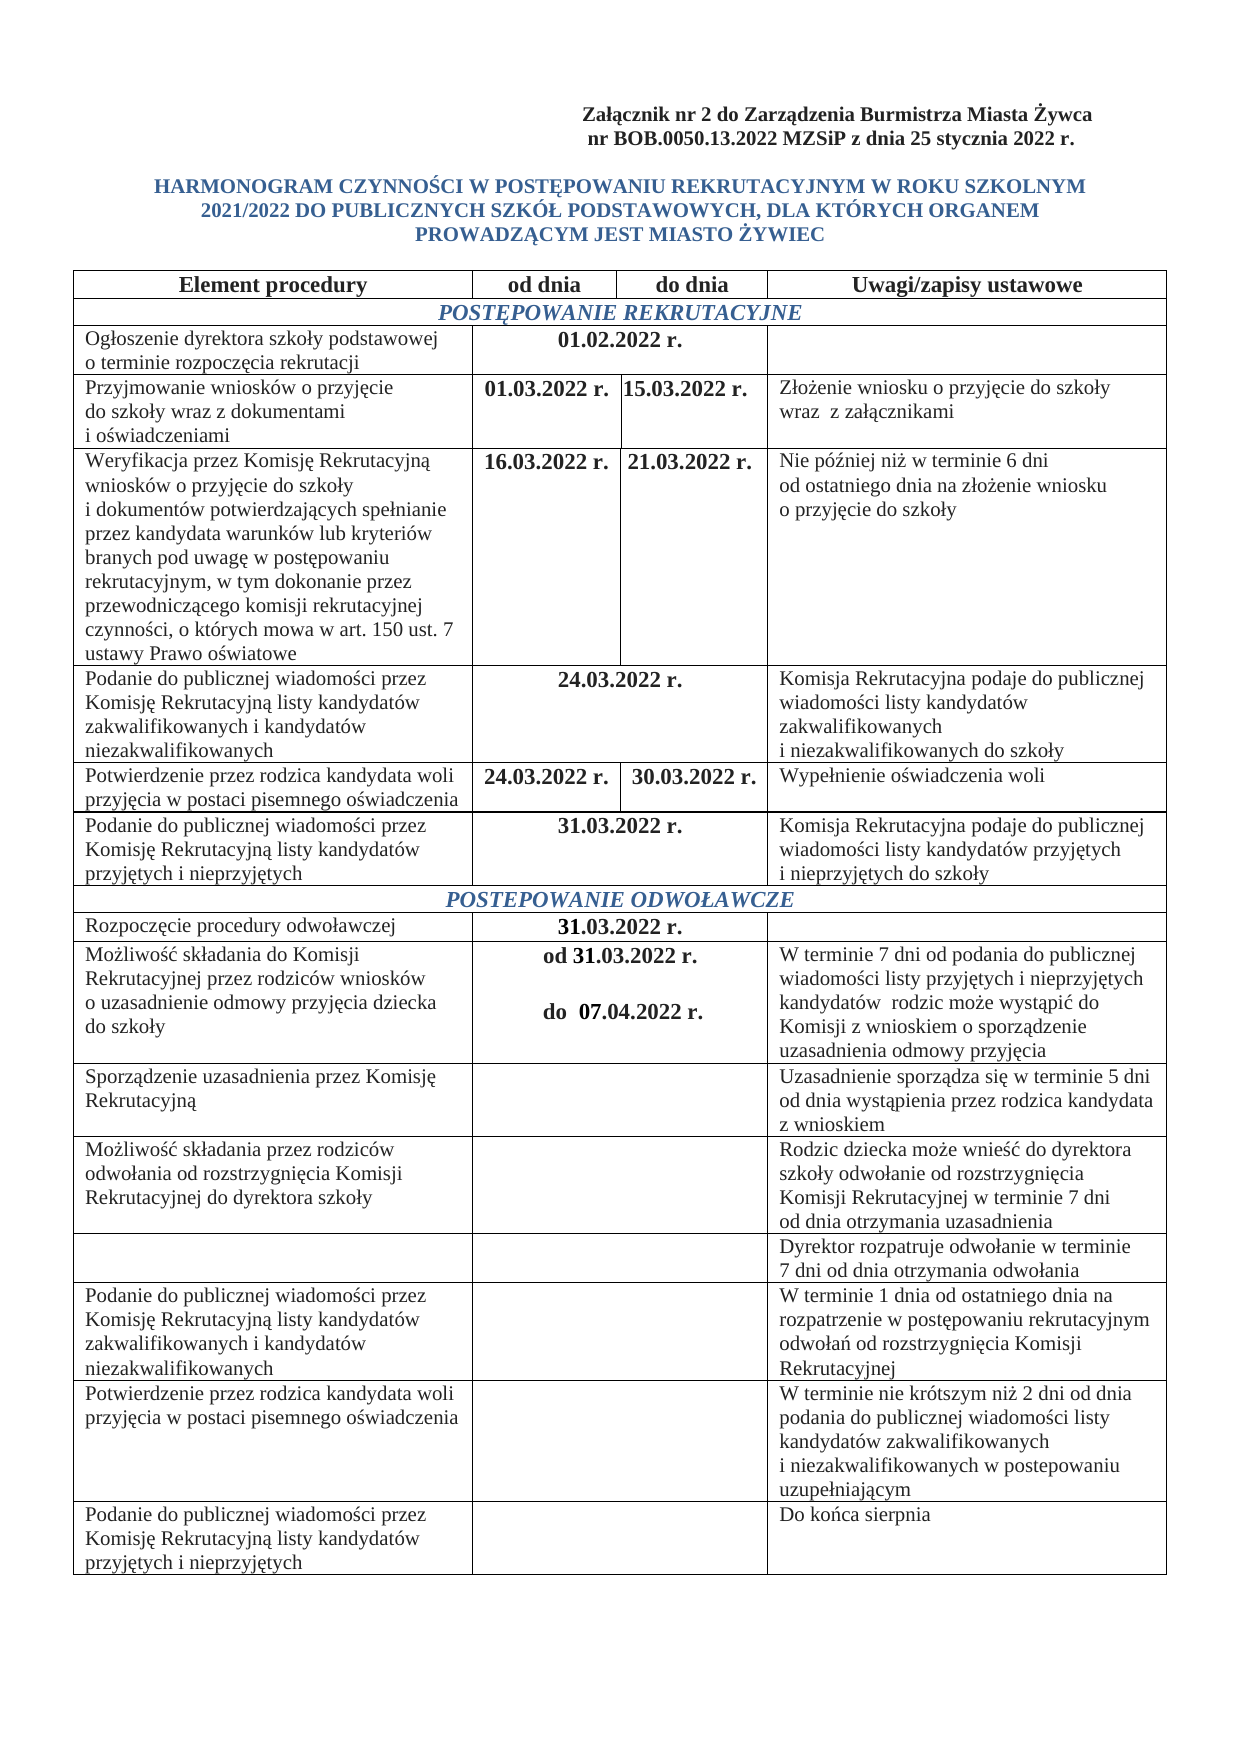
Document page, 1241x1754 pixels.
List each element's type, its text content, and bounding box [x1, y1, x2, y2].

table_cell Do końca sierpnia [768, 1502, 1166, 1574]
table_cell [473, 1381, 767, 1501]
table_cell Możliwość składania przez rodziców odwołania od rozstrzygnięcia Komisji Rekrutacyjnej do dyrektora szkoły [74, 1137, 472, 1233]
table_cell Rodzic dziecka może wnieść do dyrektora szkoły odwołanie od rozstrzygnięcia Komisji Rekrutacyjnej w terminie 7 dni od dnia otrzymania uzasadnienia [768, 1137, 1166, 1233]
table_cell 31.03.2022 r. [473, 813, 767, 885]
table_cell od 31.03.2022 r. do 07.04.2022 r. [473, 942, 767, 1062]
table_cell 30.03.2022 r. [621, 763, 767, 811]
table_cell Ogłoszenie dyrektora szkoły podstawowej o terminie rozpoczęcia rekrutacji [74, 326, 472, 374]
table_header Element procedury [74, 271, 472, 298]
table_cell POSTEPOWANIE ODWOŁAWCZE [74, 886, 1166, 912]
table_cell W terminie 7 dni od podania do publicznej wiadomości listy przyjętych i nieprzyjętych kandydatów rodzic może wystąpić do Komisji z wnioskiem o sporządzenie uzasadnienia odmowy przyjęcia [768, 942, 1166, 1062]
table_cell Dyrektor rozpatruje odwołanie w terminie 7 dni od dnia otrzymania odwołania [768, 1234, 1166, 1282]
table_cell 31.03.2022 r. [473, 913, 767, 941]
table_cell Podanie do publicznej wiadomości przez Komisję Rekrutacyjną listy kandydatów przyjętych i nieprzyjętych [74, 1502, 472, 1574]
table_cell W terminie 1 dnia od ostatniego dnia na rozpatrzenie w postępowaniu rekrutacyjnym odwołań od rozstrzygnięcia Komisji Rekrutacyjnej [768, 1283, 1166, 1379]
table_cell 01.02.2022 r. [473, 326, 767, 374]
table_cell 15.03.2022 r. [622, 375, 767, 447]
table_cell [768, 913, 1166, 941]
table_cell 16.03.2022 r. [473, 449, 620, 665]
table_cell Komisja Rekrutacyjna podaje do publicznej wiadomości listy kandydatów zakwalifikowanych i niezakwalifikowanych do szkoły [768, 666, 1166, 762]
table_cell 21.03.2022 r. [621, 449, 767, 665]
table_header Uwagi/zapisy ustawowe [768, 271, 1166, 298]
text Załącznik nr 2 do Zarządzenia Burmistrza Miasta Żywca [148, 102, 1093, 126]
table_cell [74, 1234, 472, 1282]
table_cell Podanie do publicznej wiadomości przez Komisję Rekrutacyjną listy kandydatów zakwalifikowanych i kandydatów niezakwalifikowanych [74, 1283, 472, 1379]
table_cell Weryfikacja przez Komisję Rekrutacyjną wniosków o przyjęcie do szkoły i dokumentów potwierdzających spełnianie przez kandydata warunków lub kryteriów branych pod uwagę w postępowaniu rekrutacyjnym, w tym dokonanie przez przewodniczącego komisji rekrutacyjnej czynności, o których mowa w art. 150 ust. 7 ustawy Prawo oświatowe [74, 449, 472, 665]
table_cell 01.03.2022 r. [473, 375, 621, 447]
table_cell [473, 1137, 767, 1233]
table_cell POSTĘPOWANIE REKRUTACYJNE [74, 299, 1166, 325]
table_cell [473, 1064, 767, 1136]
table_cell 24.03.2022 r. [473, 763, 620, 811]
table_cell Podanie do publicznej wiadomości przez Komisję Rekrutacyjną listy kandydatów przyjętych i nieprzyjętych [74, 813, 472, 885]
table_cell Wypełnienie oświadczenia woli [768, 763, 1166, 811]
table_cell Sporządzenie uzasadnienia przez Komisję Rekrutacyjną [74, 1064, 472, 1136]
table_cell Możliwość składania do Komisji Rekrutacyjnej przez rodziców wniosków o uzasadnienie odmowy przyjęcia dziecka do szkoły [74, 942, 472, 1062]
table_cell W terminie nie krótszym niż 2 dni od dnia podania do publicznej wiadomości listy kandydatów zakwalifikowanych i niezakwalifikowanych w postepowaniu uzupełniającym [768, 1381, 1166, 1501]
table_cell Nie później niż w terminie 6 dni od ostatniego dnia na złożenie wniosku o przyjęcie do szkoły [768, 449, 1166, 665]
table_header od dnia [473, 271, 616, 298]
table_cell [473, 1502, 767, 1574]
table_cell Przyjmowanie wniosków o przyjęcie do szkoły wraz z dokumentami i oświadczeniami [74, 375, 472, 447]
text nr BOB.0050.13.2022 MZSiP z dnia 25 stycznia 2022 r. [148, 126, 1093, 150]
table_cell Komisja Rekrutacyjna podaje do publicznej wiadomości listy kandydatów przyjętych i nieprzyjętych do szkoły [768, 813, 1166, 885]
table_cell [473, 1283, 767, 1379]
text HARMONOGRAM CZYNNOŚCI W POSTĘPOWANIU REKRUTACYJNYM W ROKU SZKOLNYM 2021/2022 DO PUBLICZNYCH SZKÓŁ PODSTAWOWYCH, DLA KTÓRYCH ORGANEM PROWADZĄCYM JEST MIASTO ŻYWIEC [148, 174, 1093, 246]
table_cell Potwierdzenie przez rodzica kandydata woli przyjęcia w postaci pisemnego oświadczenia [74, 763, 472, 811]
table_cell Podanie do publicznej wiadomości przez Komisję Rekrutacyjną listy kandydatów zakwalifikowanych i kandydatów niezakwalifikowanych [74, 666, 472, 762]
table_header do dnia [617, 271, 767, 298]
table_cell Złożenie wniosku o przyjęcie do szkoły wraz z załącznikami [768, 375, 1166, 447]
table_cell Rozpoczęcie procedury odwoławczej [74, 913, 472, 941]
table_cell 24.03.2022 r. [473, 666, 767, 762]
table_cell [768, 326, 1166, 374]
table_cell [473, 1234, 767, 1282]
table_cell Potwierdzenie przez rodzica kandydata woli przyjęcia w postaci pisemnego oświadczenia [74, 1381, 472, 1501]
table_cell Uzasadnienie sporządza się w terminie 5 dni od dnia wystąpienia przez rodzica kandydata z wnioskiem [768, 1064, 1166, 1136]
